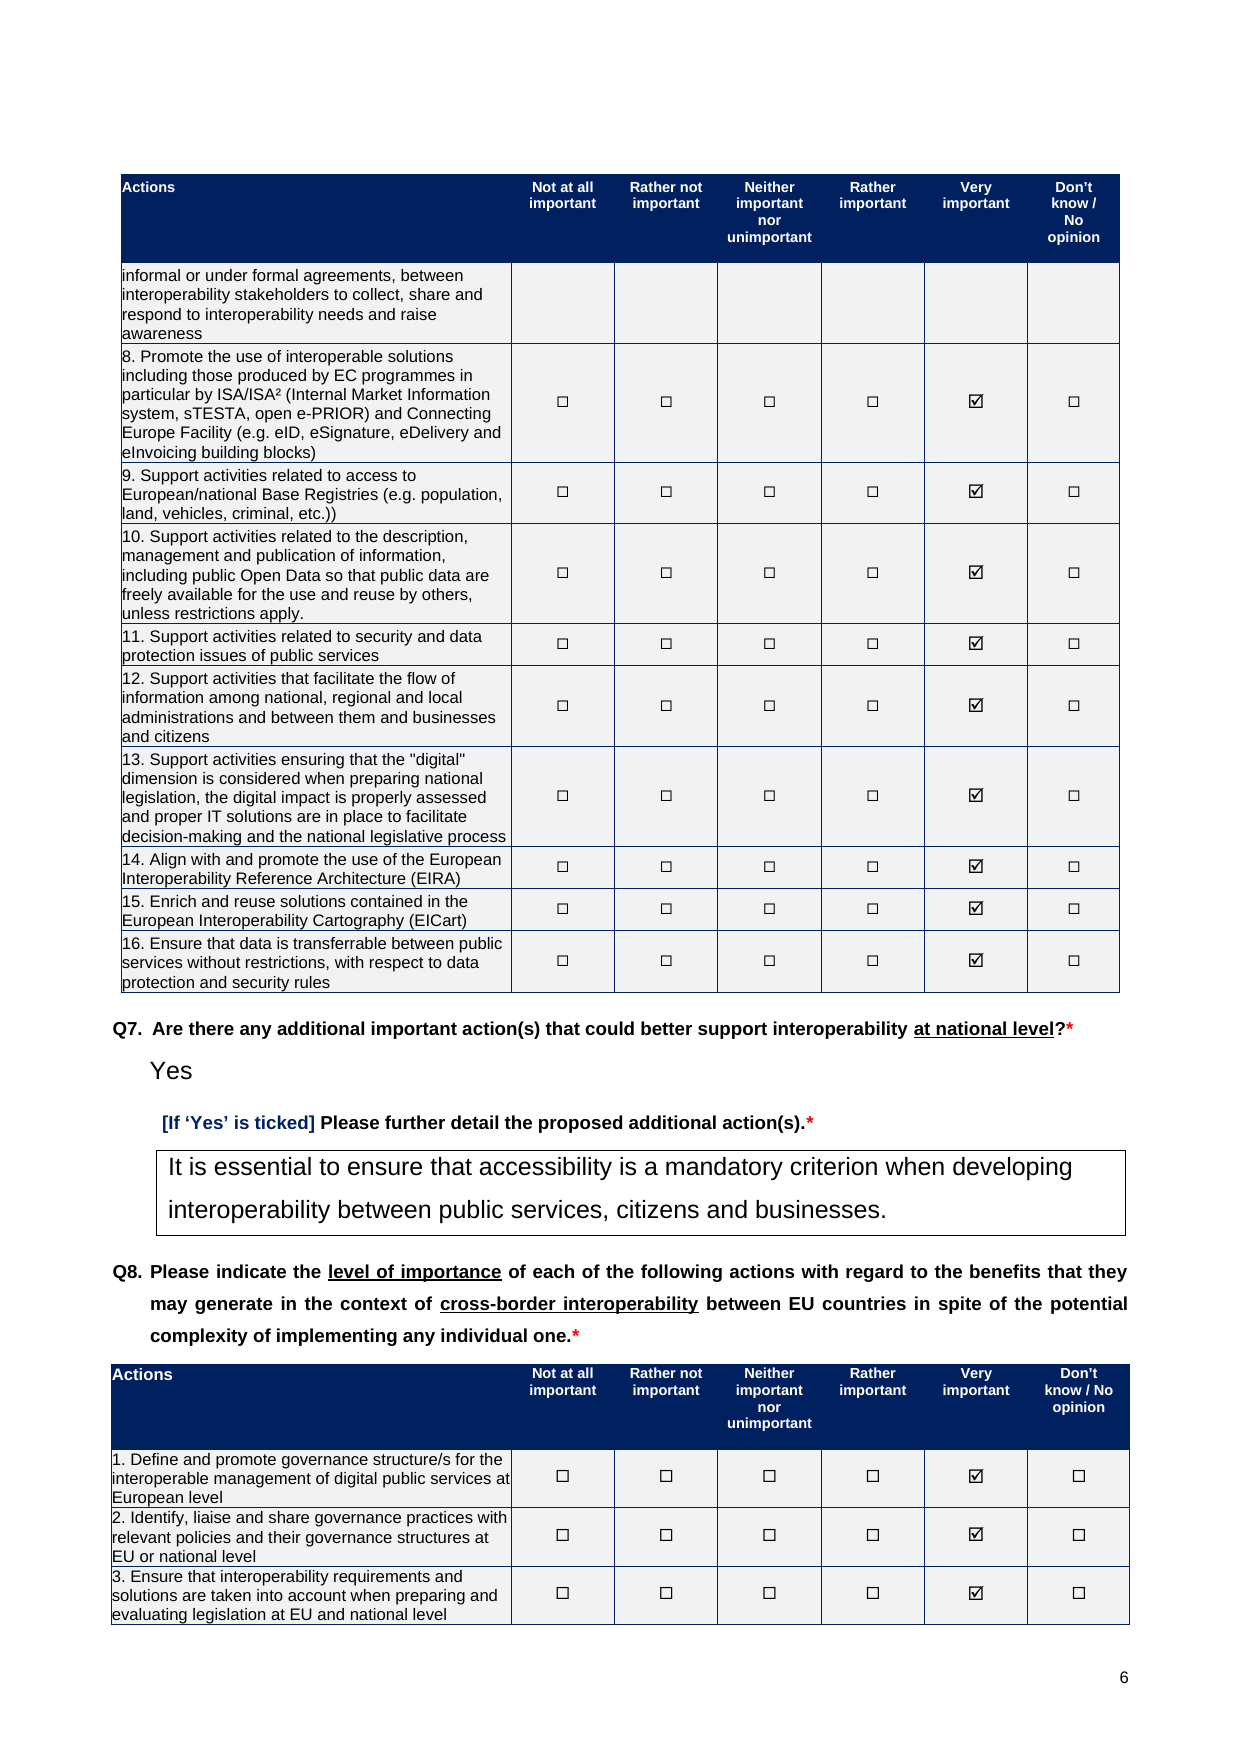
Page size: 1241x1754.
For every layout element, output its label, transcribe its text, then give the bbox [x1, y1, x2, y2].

table_header Not at all important [512, 1365, 614, 1449]
table_cell [1028, 889, 1119, 930]
table_cell [1028, 624, 1119, 665]
table_cell [822, 666, 924, 746]
table_cell 14. Align with and promote the use of the European Interoperability Reference Architecture (EIRA) [122, 847, 511, 888]
table_cell [615, 263, 717, 343]
table_cell [718, 1567, 821, 1624]
table_cell [512, 666, 614, 746]
table_header Not at all important [512, 175, 614, 262]
table_cell [615, 524, 717, 623]
table_cell [822, 1450, 924, 1507]
table_cell [512, 747, 614, 846]
text [If ‘Yes’ is ticked] Please further detail the proposed additional action(s).* [157, 1112, 1128, 1133]
table_cell 11. Support activities related to security and data protection issues of public services [122, 624, 511, 665]
table_cell [615, 1450, 717, 1507]
table_cell 8. Promote the use of interoperable solutions including those produced by EC programmes in particular by ISA/ISA² (Internal Market Information system, sTESTA, open e-PRIOR) and Connecting Europe Facility (e.g. eID, eSignature, eDelivery and eInvoicing building blocks) [122, 344, 511, 462]
table_cell [1028, 1450, 1129, 1507]
table_header Rather important [822, 175, 924, 262]
table_cell 1. Define and promote governance structure/s for the interoperable management of digital public services at European level [112, 1450, 511, 1507]
table_cell [718, 1450, 821, 1507]
table_cell [718, 344, 821, 462]
table_cell [718, 847, 821, 888]
table_cell [822, 524, 924, 623]
table_cell 10. Support activities related to the description, management and publication of information, including public Open Data so that public data are freely available for the use and reuse by others, unless restrictions apply. [122, 524, 511, 623]
table_header Don’t know / No opinion [1028, 175, 1119, 262]
table_header Actions [112, 1365, 511, 1449]
table_cell [718, 931, 821, 992]
table_cell [925, 344, 1027, 462]
table_cell [1028, 344, 1119, 462]
text Yes [149, 1056, 1128, 1085]
table_cell [1028, 1508, 1129, 1566]
table_cell [718, 524, 821, 623]
table_cell [822, 889, 924, 930]
table_cell [615, 889, 717, 930]
table_cell [822, 931, 924, 992]
table_cell [615, 624, 717, 665]
table_header Rather important [822, 1365, 924, 1449]
table_cell [822, 1567, 924, 1624]
table_cell [925, 1450, 1027, 1507]
table_cell [925, 263, 1027, 343]
table_cell [822, 463, 924, 523]
table_cell 13. Support activities ensuring that the "digital" dimension is considered when preparing national legislation, the digital impact is properly assessed and proper IT solutions are in place to facilitate decision-making and the national legislative process [122, 747, 511, 846]
table_cell [615, 463, 717, 523]
table_cell [615, 931, 717, 992]
table_header Very important [925, 1365, 1027, 1449]
table_cell [925, 1508, 1027, 1566]
table_cell [925, 747, 1027, 846]
table_cell 2. Identify, liaise and share governance practices with relevant policies and their governance structures at EU or national level [112, 1508, 511, 1566]
table_cell [512, 1567, 614, 1624]
table_cell [615, 747, 717, 846]
table_cell [1028, 666, 1119, 746]
list Please indicate the level of importance of each of the following actions with regard to the benefits that they may generate in the context of cross-border interoperability between EU countries in spite of the potential complexity of implementing any individual one.* [112, 1261, 1128, 1347]
table_cell [1028, 263, 1119, 343]
table_cell [512, 1508, 614, 1566]
table_cell [822, 344, 924, 462]
table_cell [822, 747, 924, 846]
table_cell [512, 344, 614, 462]
table_cell [512, 263, 614, 343]
table_cell [1028, 847, 1119, 888]
table_cell [925, 666, 1027, 746]
table_cell [925, 1567, 1027, 1624]
table_cell [718, 889, 821, 930]
table_cell [718, 463, 821, 523]
table_cell [822, 624, 924, 665]
table_cell [615, 1508, 717, 1566]
table_cell 15. Enrich and reuse solutions contained in the European Interoperability Cartography (EICart) [122, 889, 511, 930]
table_cell [615, 847, 717, 888]
table_cell [925, 889, 1027, 930]
table_cell [925, 524, 1027, 623]
table_cell [512, 624, 614, 665]
table_cell [925, 847, 1027, 888]
table_cell [718, 263, 821, 343]
table_cell 9. Support activities related to access to European/national Base Registries (e.g. population, land, vehicles, criminal, etc.)) [122, 463, 511, 523]
table_cell [822, 847, 924, 888]
table_cell [1028, 931, 1119, 992]
table_cell [1028, 747, 1119, 846]
table_cell [1028, 1567, 1129, 1624]
table_cell 12. Support activities that facilitate the flow of information among national, regional and local administrations and between them and businesses and citizens [122, 666, 511, 746]
table_cell [512, 889, 614, 930]
table_cell [822, 263, 924, 343]
table_cell [925, 463, 1027, 523]
table_header Rather not important [615, 175, 717, 262]
table_cell 3. Ensure that interoperability requirements and solutions are taken into account when preparing and evaluating legislation at EU and national level [112, 1567, 511, 1624]
table_cell [718, 666, 821, 746]
table_header Don’t know / No opinion [1028, 1365, 1129, 1449]
table_cell [925, 931, 1027, 992]
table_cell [122, 263, 511, 343]
table_cell [512, 1450, 614, 1507]
list Are there any additional important action(s) that could better support interoperability at national level?* [112, 1018, 1128, 1039]
table_cell [925, 624, 1027, 665]
table_cell [512, 524, 614, 623]
table_cell 16. Ensure that data is transferrable between public services without restrictions, with respect to data protection and security rules [122, 931, 511, 992]
table_cell [822, 1508, 924, 1566]
table_header Actions [122, 175, 511, 262]
table_cell [718, 747, 821, 846]
table_cell [718, 1508, 821, 1566]
table_cell [512, 931, 614, 992]
table_cell [512, 463, 614, 523]
table_header It is essential to ensure that accessibility is a mandatory criterion when developing interoperability between public services, citizens and businesses. [157, 1151, 1125, 1235]
table_header Very important [925, 175, 1027, 262]
table_cell [615, 1567, 717, 1624]
table_cell [512, 847, 614, 888]
table_header Neither important nor unimportant [718, 175, 821, 262]
table_cell [1028, 524, 1119, 623]
table_header Neither important nor unimportant [718, 1365, 821, 1449]
table_cell [1028, 463, 1119, 523]
table_header Rather not important [615, 1365, 717, 1449]
table_cell [615, 666, 717, 746]
table_cell [718, 624, 821, 665]
table_cell [615, 344, 717, 462]
